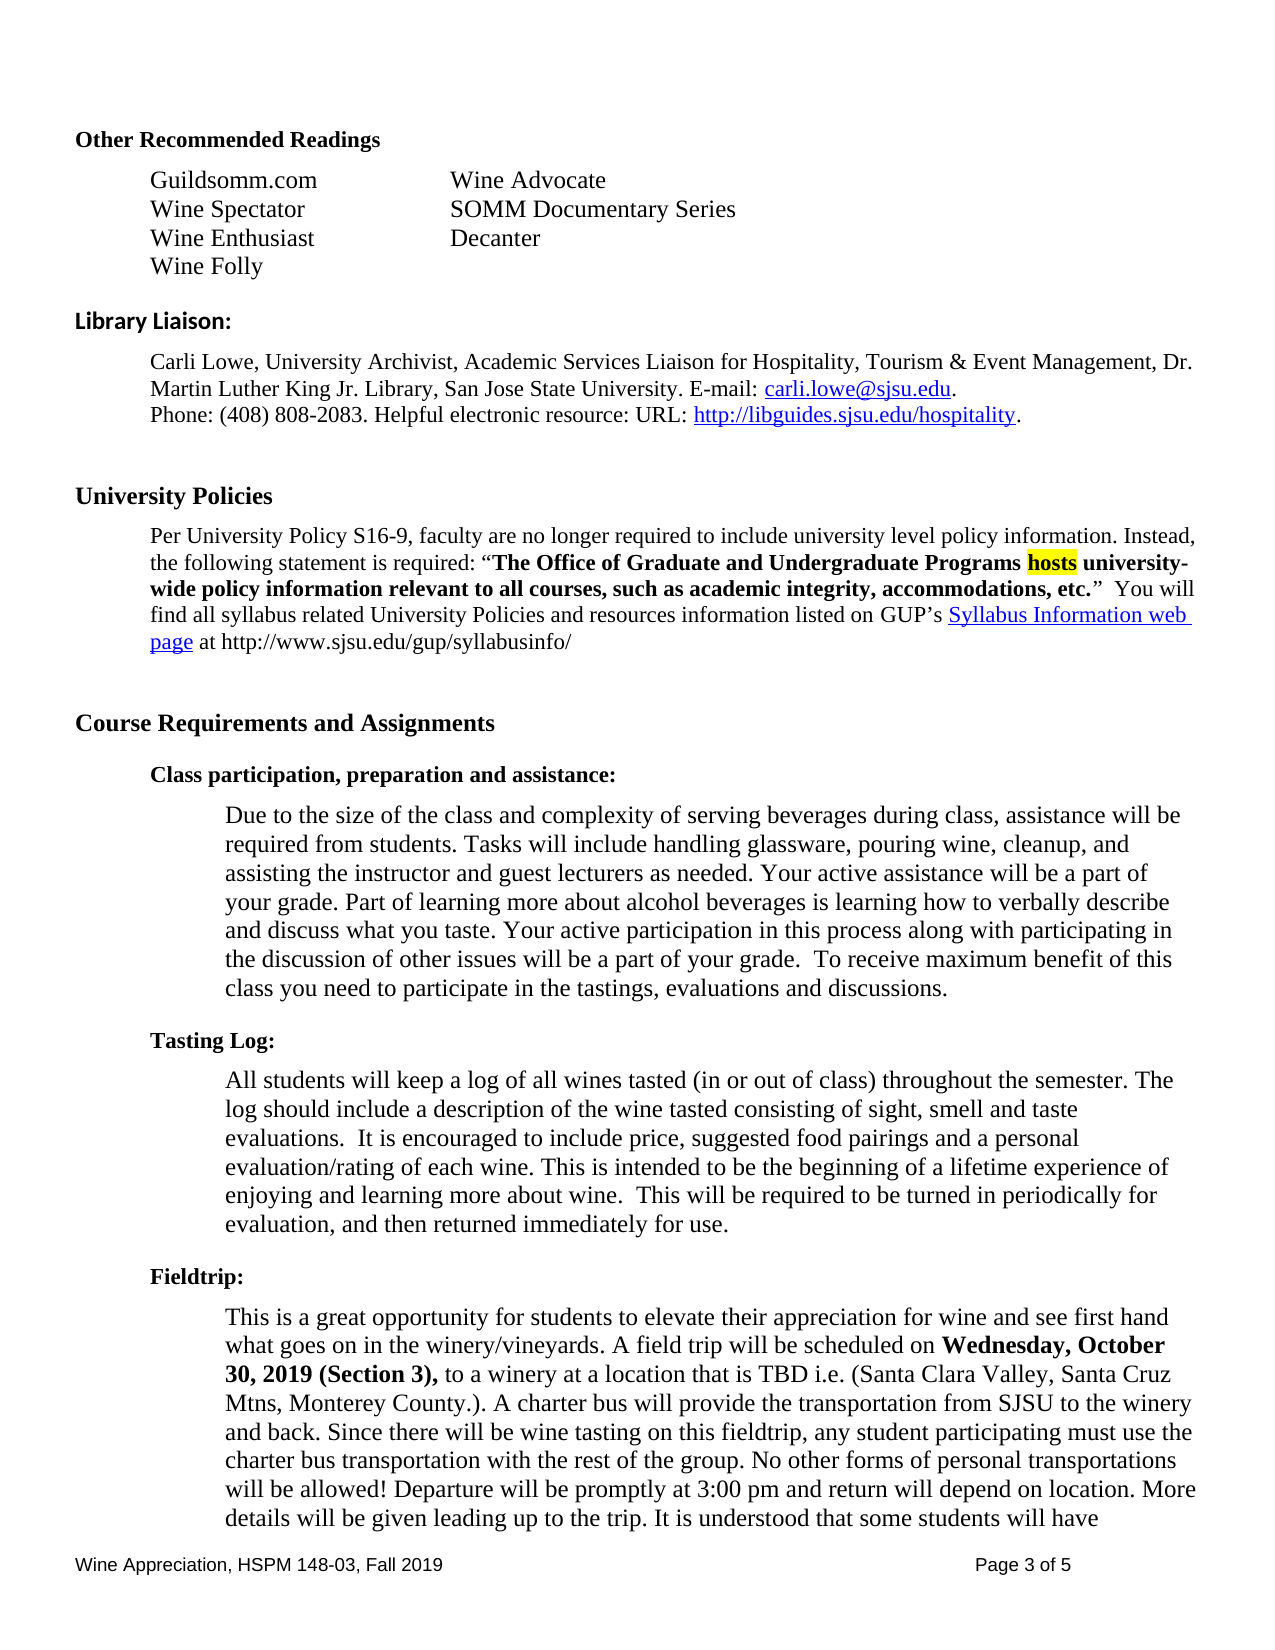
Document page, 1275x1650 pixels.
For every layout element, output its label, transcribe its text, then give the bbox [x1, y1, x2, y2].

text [225, 1302, 1200, 1532]
subtitle University Policies [75, 481, 1200, 510]
subtitle Fieldtrip: [150, 1263, 1200, 1289]
subtitle Course Requirements and Assignments [75, 708, 1200, 737]
text Carli Lowe, University Archivist, Academic Services Liaison for Hospitality, Tourism & Event Management, Dr. Martin Luther King Jr. Library, San Jose State University. E-mail: carli.lowe@sjsu.edu. [150, 348, 1200, 401]
text Guildsomm.com Wine Advocate [75, 165, 1200, 194]
text Phone: (408) 808-2083. Helpful electronic resource: URL: http://libguides.sjsu.edu/hospitality. [150, 401, 1200, 427]
subtitle Class participation, preparation and assistance: [150, 762, 1200, 788]
subtitle Other Recommended Readings [75, 126, 1200, 153]
text All students will keep a log of all wines tasted (in or out of class) throughout the semester. The log should include a description of the wine tasted consisting of sight, smell and taste evaluations. It is encouraged to include price, suggested food pairings and a personal evaluation/rating of each wine. This is intended to be the beginning of a lifetime experience of enjoying and learning more about wine. This will be required to be turned in periodically for evaluation, and then returned immediately for use. [225, 1066, 1200, 1238]
subtitle Tasting Log: [150, 1027, 1200, 1053]
text Wine Spectator SOMM Documentary Series [75, 194, 1200, 223]
subtitle Library Liaison: [75, 305, 1200, 336]
text Per University Policy S16-9, faculty are no longer required to include university level policy information. Instead, the following statement is required: “The Office of Graduate and Undergraduate Programs hosts university-wide policy information relevant to all courses, such as academic integrity, accommodations, etc.” You will find all syllabus related University Policies and resources information listed on GUP’s Syllabus Information web page at http://www.sjsu.edu/gup/syllabusinfo/ [150, 522, 1200, 654]
text Due to the size of the class and complexity of serving beverages during class, assistance will be required from students. Tasks will include handling glassware, pouring wine, cleanup, and assisting the instructor and guest lecturers as needed. Your active assistance will be a part of your grade. Part of learning more about alcohol beverages is learning how to verbally describe and discuss what you taste. Your active participation in this process along with participating in the discussion of other issues will be a part of your grade. To receive maximum benefit of this class you need to participate in the tastings, evaluations and discussions. [225, 800, 1200, 1002]
text Wine Folly [75, 251, 1200, 280]
text Wine Enthusiast Decanter [75, 223, 1200, 251]
